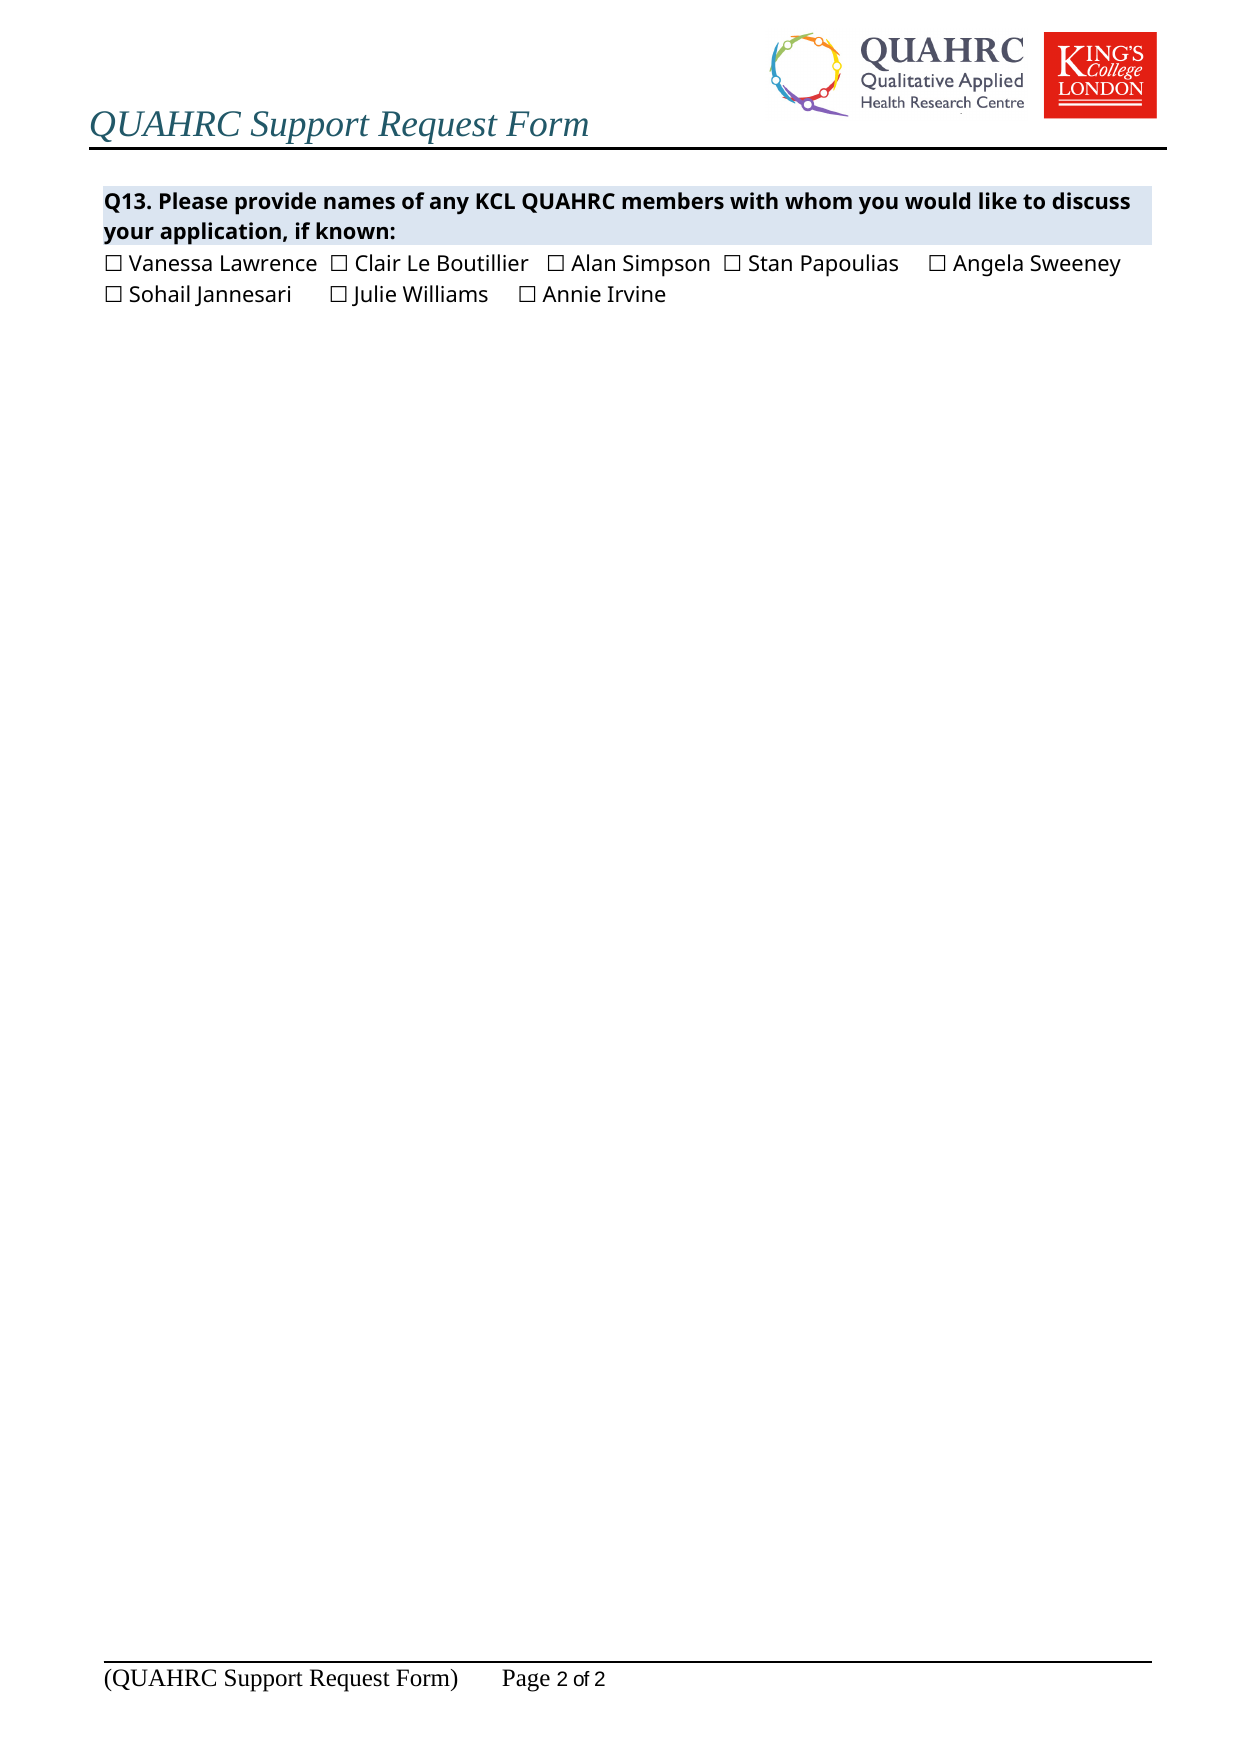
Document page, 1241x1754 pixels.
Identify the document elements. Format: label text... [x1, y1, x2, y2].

picture [765, 0, 1191, 144]
text Sohail Jannesari Julie Williams Annie Irvine [103, 279, 1152, 309]
text Q13. Please provide names of any KCL QUAHRC members with whom you would like to discuss your application, if known: [103, 186, 1152, 245]
text Vanessa Lawrence Clair Le Boutillier Alan Simpson Stan Papoulias Angela Sweeney [103, 247, 1152, 277]
